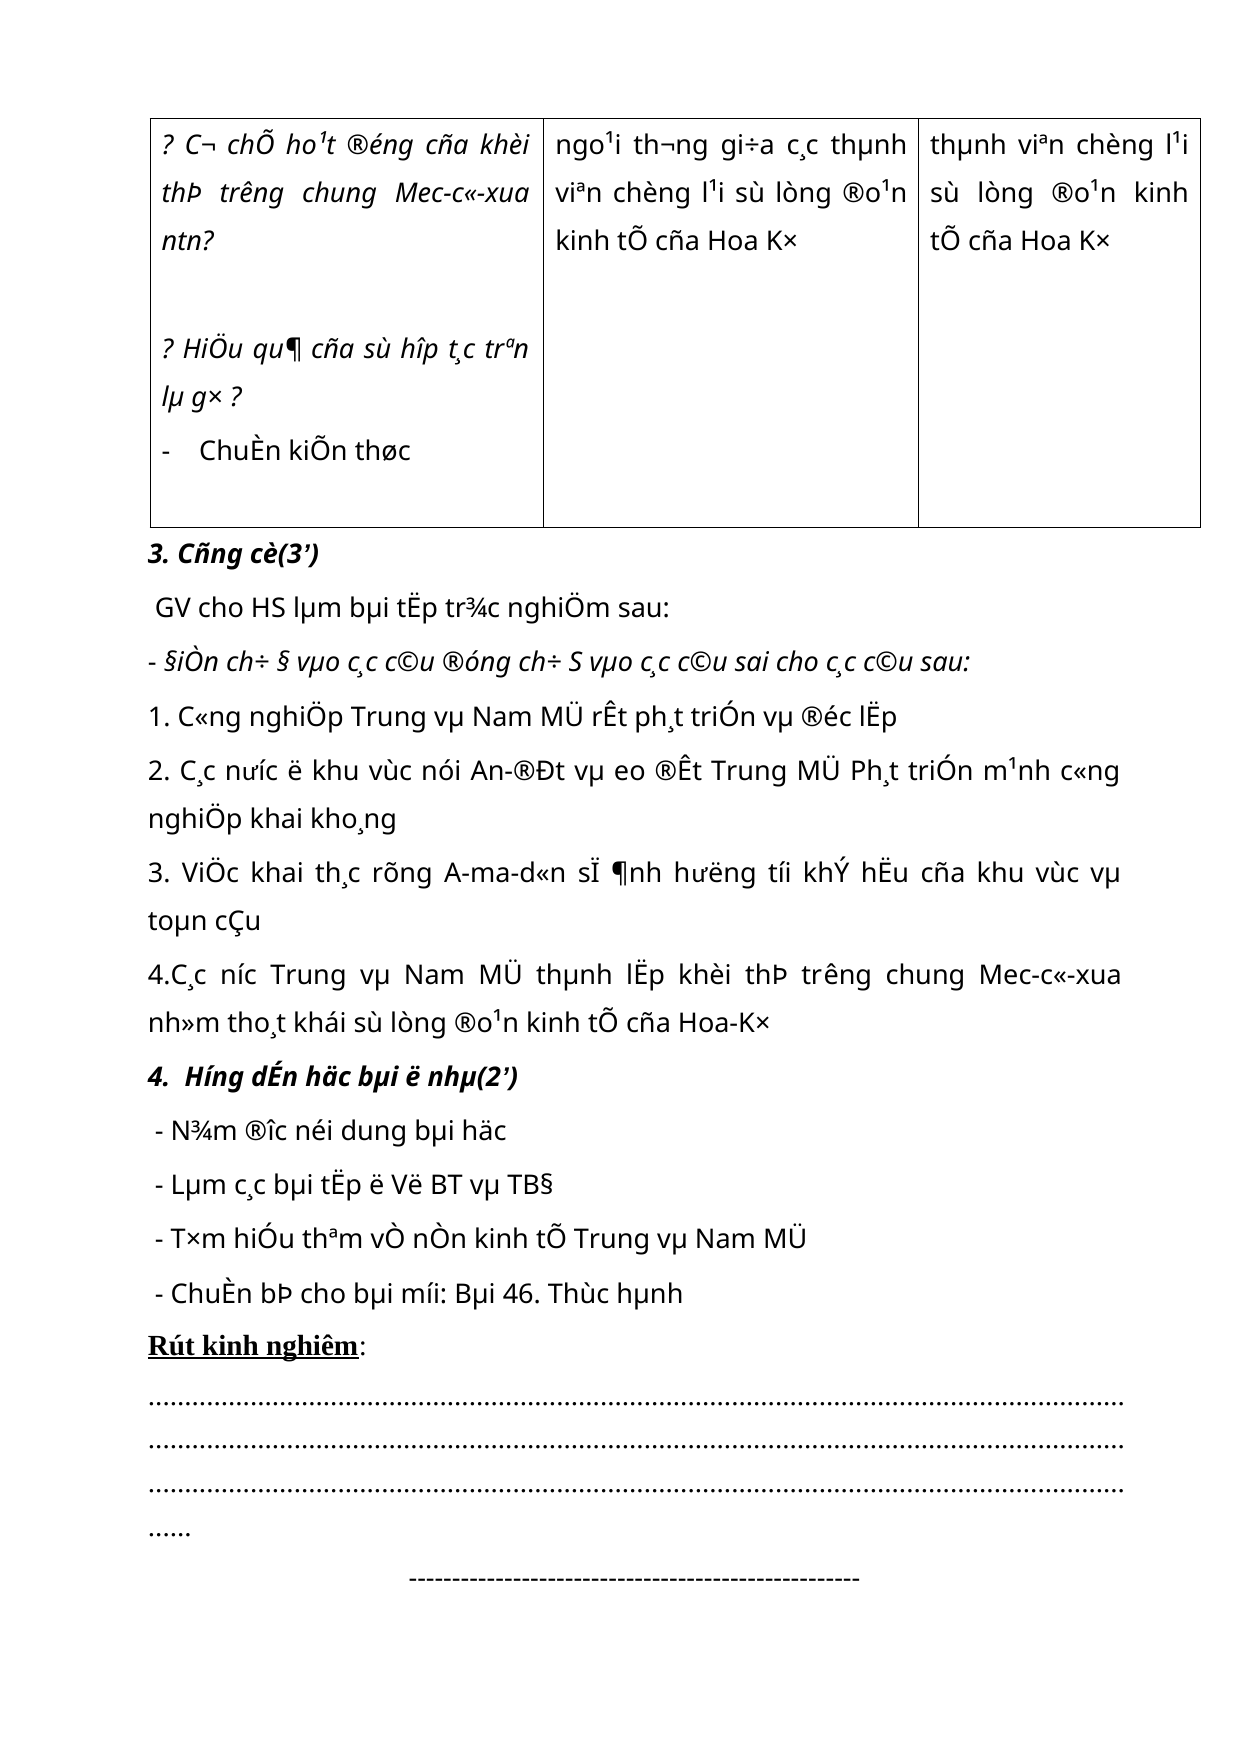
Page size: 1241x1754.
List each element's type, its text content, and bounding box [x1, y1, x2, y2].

text ........................................................................................................................................................................................................................................................................................................................................................................................................................ [148, 1378, 1128, 1542]
text 4.C¸c n­íc Trung vµ Nam MÜ thµnh lËp khèi thÞ tr­êng chung Mec-c«-xua nh»m tho¸t khái sù lòng ®o¹n kinh tÕ cña Hoa-K× [148, 955, 1122, 1040]
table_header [151, 119, 543, 527]
text - §iÒn ch÷ § vµo c¸c c©u ®óng ch÷ S vµo c¸c c©u sai cho c¸c c©u sau: [148, 643, 1122, 680]
text Rút kinh nghiêm: [148, 1328, 1128, 1362]
text ---------------------------------------------------- [148, 1558, 1122, 1595]
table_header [544, 119, 918, 527]
text - Lµm c¸c bµi tËp ë Vë BT vµ TB§ [148, 1166, 1122, 1203]
text 1. C«ng nghiÖp Trung vµ Nam MÜ rÊt ph¸t triÓn vµ ®éc lËp [148, 697, 1122, 734]
text GV cho HS lµm bµi tËp tr¾c nghiÖm sau: [148, 589, 1122, 626]
text - N¾m ®­îc néi dung bµi häc [148, 1112, 1122, 1148]
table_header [919, 119, 1200, 527]
text - T×m hiÓu thªm vÒ nÒn kinh tÕ Trung vµ Nam MÜ [148, 1220, 1122, 1257]
text 3. Cñng cè(3’) [148, 534, 1122, 571]
text - ChuÈn bÞ cho bµi míi: Bµi 46. Thùc hµnh [148, 1274, 1122, 1311]
text 3. ViÖc khai th¸c rõng A-ma-d«n sÏ ¶nh hưëng tíi khÝ hËu cña khu vùc vµ toµn cÇu [148, 853, 1122, 938]
text 4. H­íng dÉn häc bµi ë nhµ(2’) [148, 1057, 1122, 1094]
text 2. C¸c nưíc ë khu vùc nói An-®Ðt vµ eo ®Êt Trung MÜ Ph¸t triÓn m¹nh c«ng nghiÖp khai kho¸ng [148, 751, 1122, 836]
